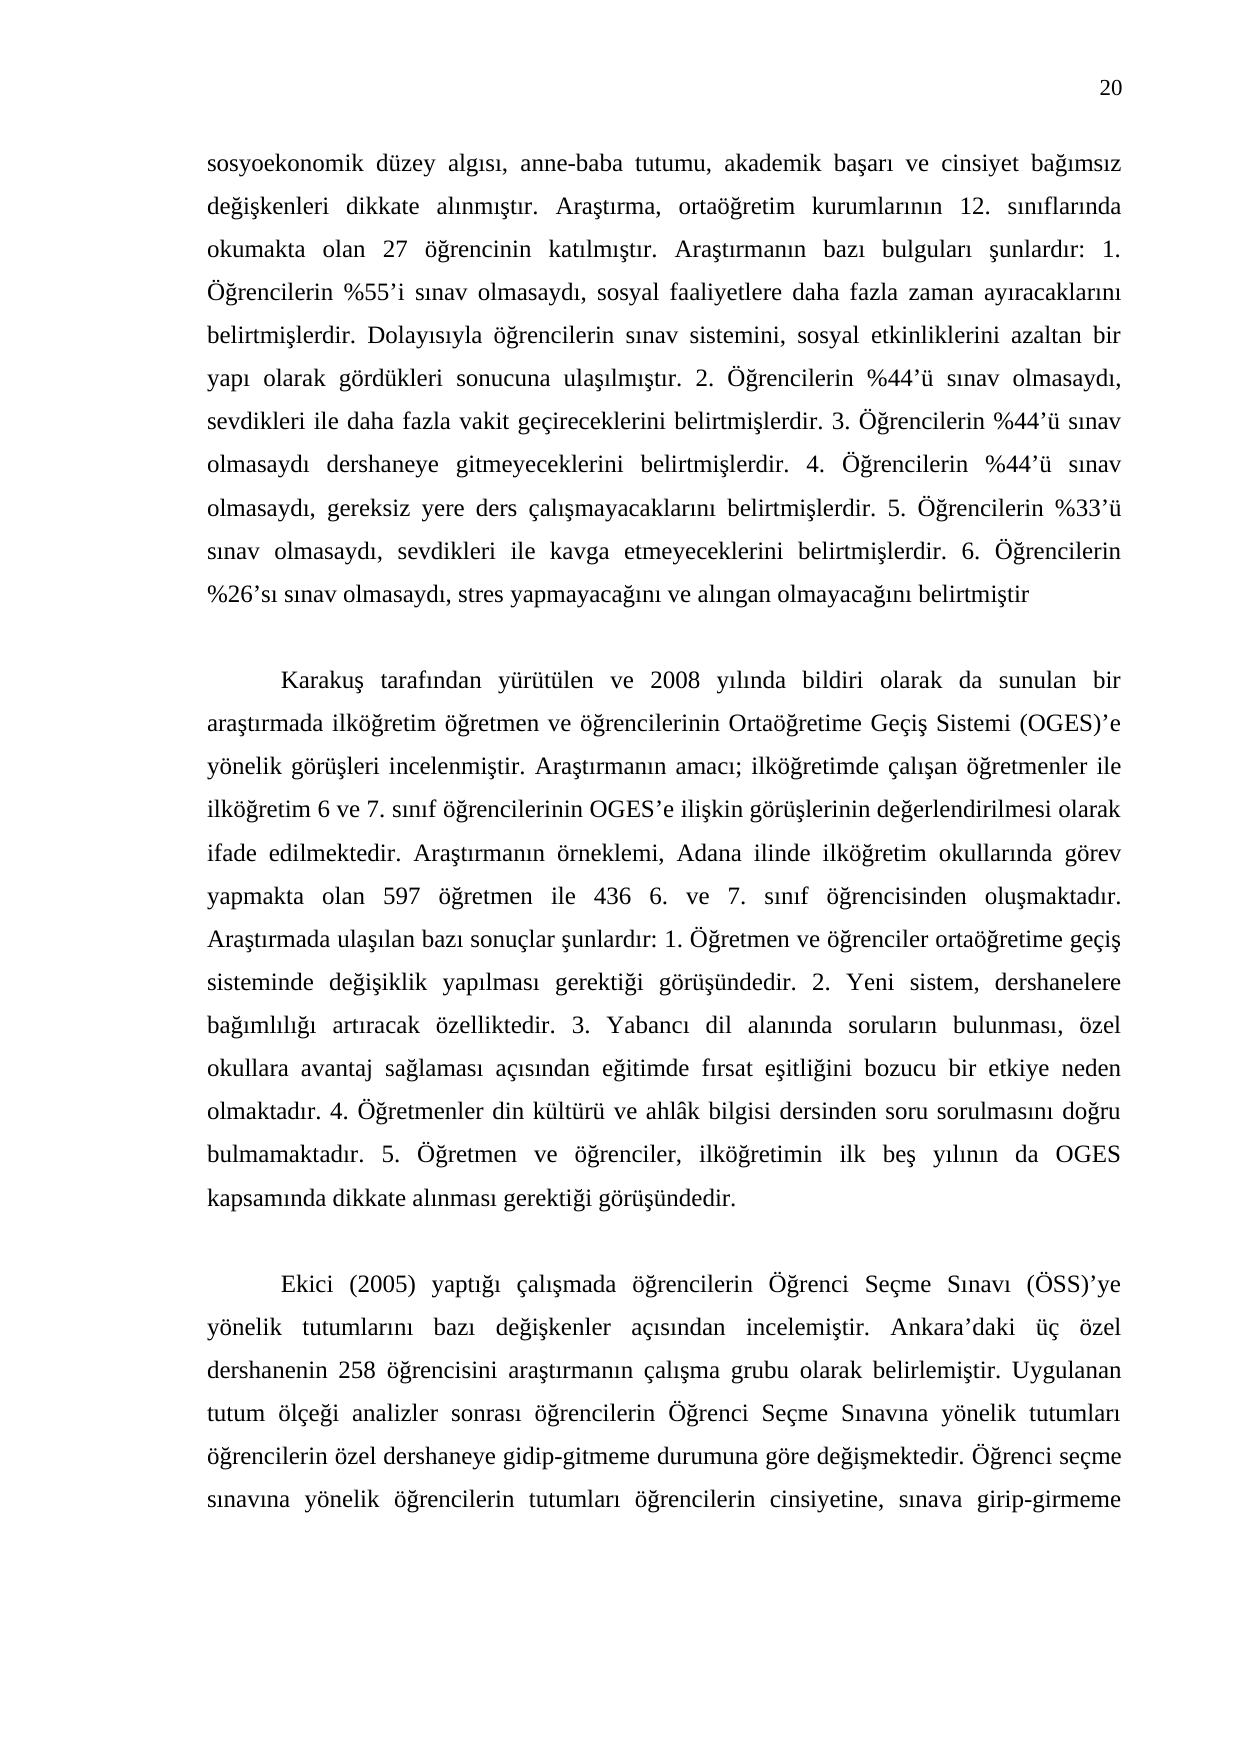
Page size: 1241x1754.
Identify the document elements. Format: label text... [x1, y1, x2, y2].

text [207, 1269, 1122, 1513]
text Karakuş tarafından yürütülen ve 2008 yılında bildiri olarak da sunulan bir araştırmada ilköğretim öğretmen ve öğrencilerinin Ortaöğretime Geçiş Sistemi (OGES)’e yönelik görüşleri incelenmiştir. Araştırmanın amacı; ilköğretimde çalışan öğretmenler ile ilköğretim 6 ve 7. sınıf öğrencilerinin OGES’e ilişkin görüşlerinin değerlendirilmesi olarak ifade edilmektedir. Araştırmanın örneklemi, Adana ilinde ilköğretim okullarında görev yapmakta olan 597 öğretmen ile 436 6. ve 7. sınıf öğrencisinden oluşmaktadır. Araştırmada ulaşılan bazı sonuçlar şunlardır: 1. Öğretmen ve öğrenciler ortaöğretime geçiş sisteminde değişiklik yapılması gerektiği görüşündedir. 2. Yeni sistem, dershanelere bağımlılığı artıracak özelliktedir. 3. Yabancı dil alanında soruların bulunması, özel okullara avantaj sağlaması açısından eğitimde fırsat eşitliğini bozucu bir etkiye neden olmaktadır. 4. Öğretmenler din kültürü ve ahlâk bilgisi dersinden soru sorulmasını doğru bulmamaktadır. 5. Öğretmen ve öğrenciler, ilköğretimin ilk beş yılının da OGES kapsamında dikkate alınması gerektiği görüşündedir. [207, 665, 1122, 1211]
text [207, 148, 1122, 608]
